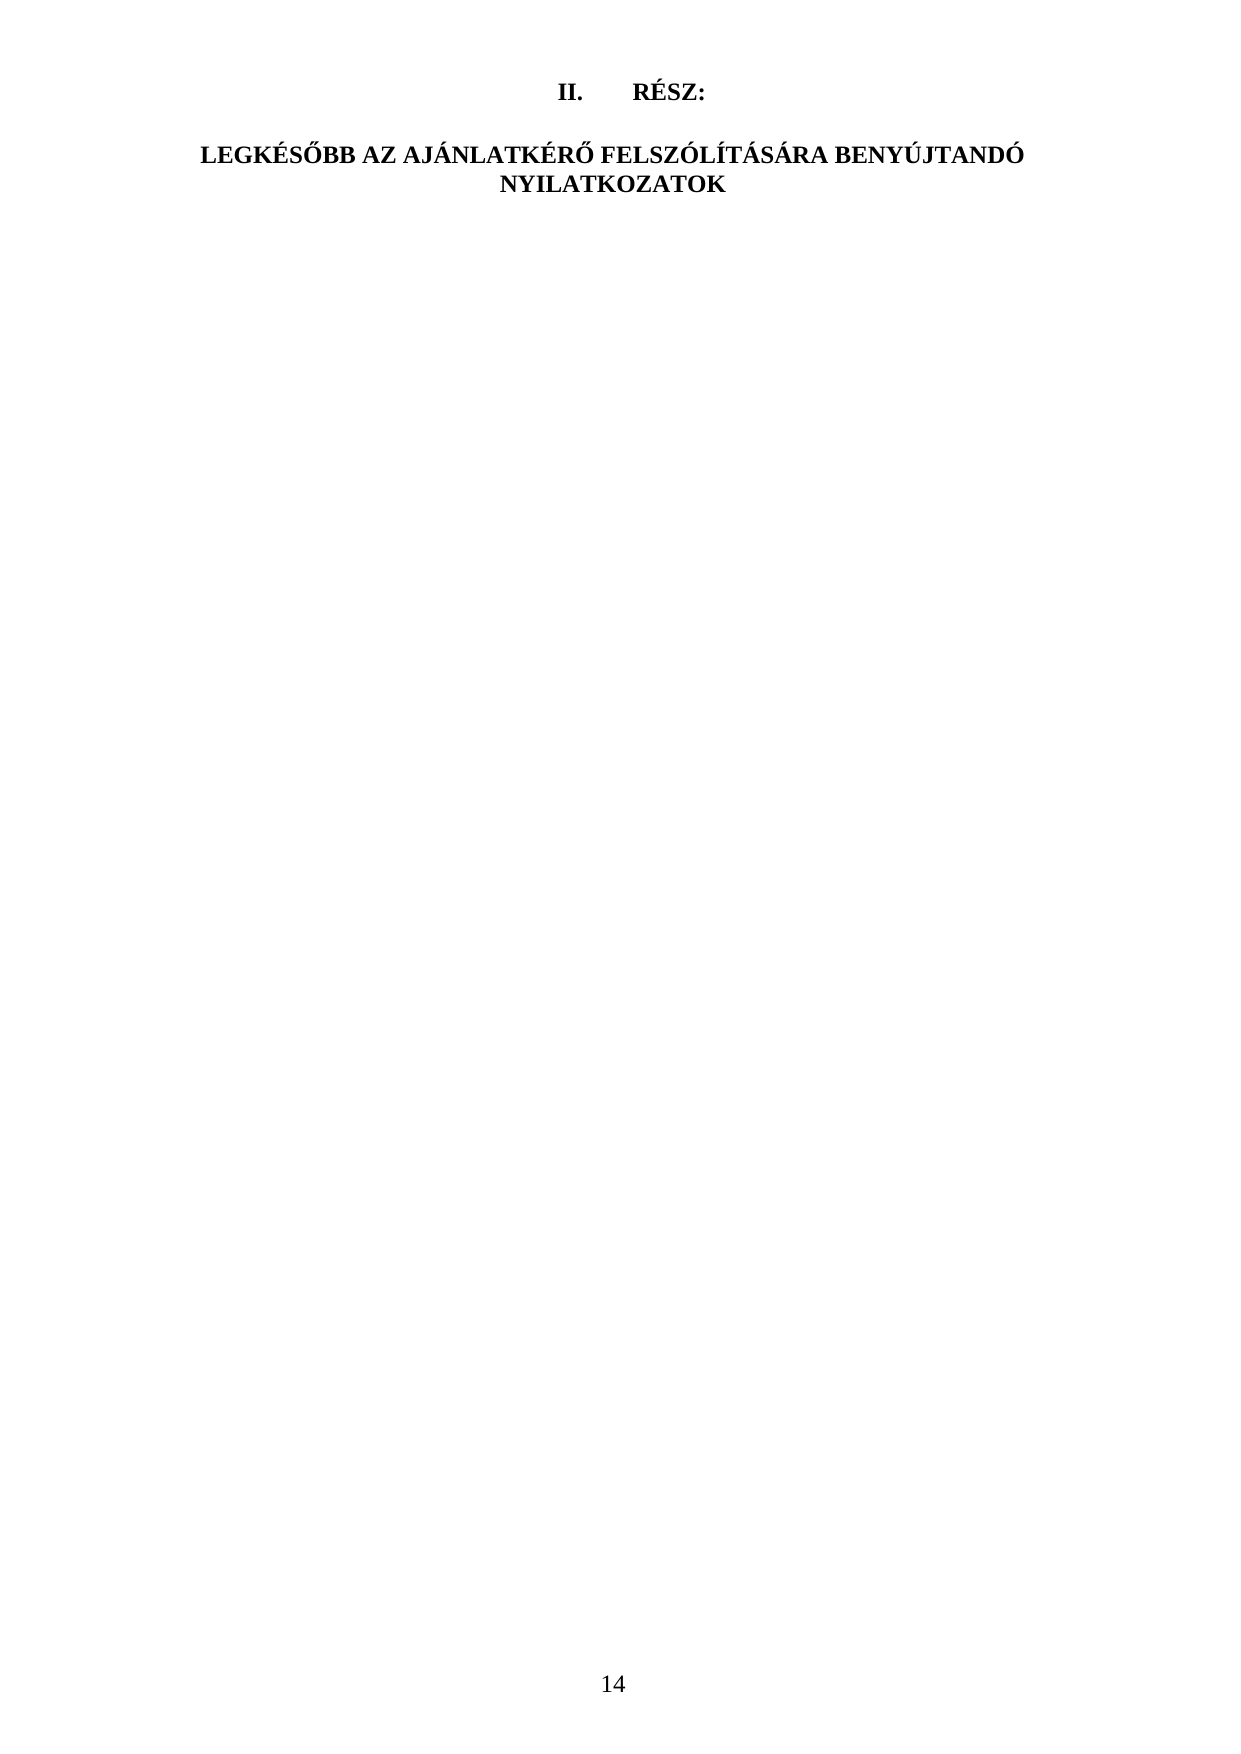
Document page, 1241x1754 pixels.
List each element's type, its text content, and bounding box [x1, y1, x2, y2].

text LEGKÉSŐBB Az AJÁNLATKÉRŐ FELszólítására benyújtandó nyilatkozatok [133, 140, 1093, 198]
list rész: [170, 77, 1093, 106]
